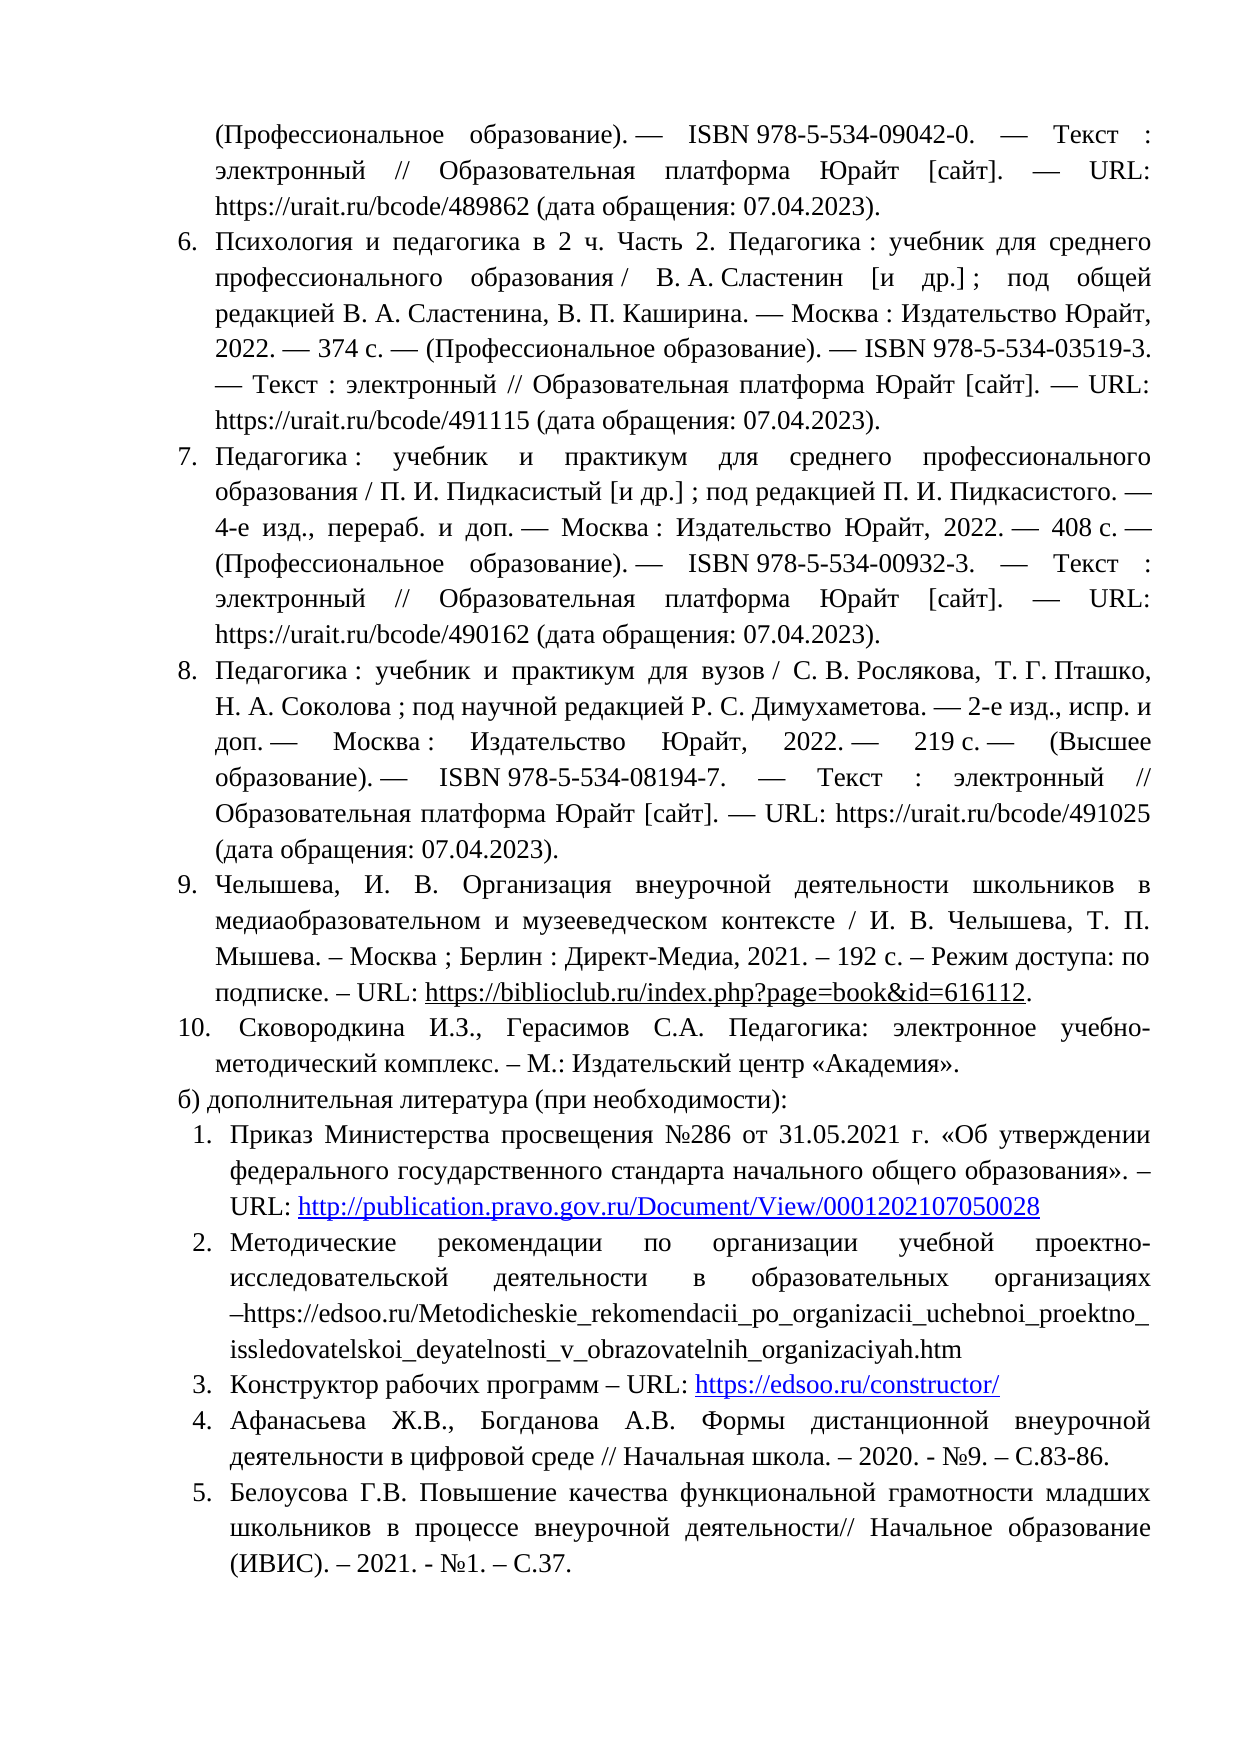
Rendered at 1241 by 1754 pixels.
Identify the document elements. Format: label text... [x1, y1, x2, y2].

list Сковородкина И.З., Герасимов С.А. Педагогика: электронное учебно-методический комплекс. – М.: Издательский центр «Академия». [177, 1011, 1152, 1078]
list Афанасьева Ж.В., Богданова А.В. Формы дистанционной внеурочной деятельности в цифровой среде // Начальная школа. – 2020. - №9. – С.83-86. [192, 1404, 1152, 1471]
list Приказ Министерства просвещения №286 от 31.05.2021 г. «Об утверждении федерального государственного стандарта начального общего образования». – URL: http://publication.pravo.gov.ru/Document/View/0001202107050028 [192, 1118, 1152, 1221]
list Психология и педагогика в 2 ч. Часть 2. Педагогика : учебник для среднего профессионального образования / В. А. Сластенин [и др.] ; под общей редакцией В. А. Сластенина, В. П. Каширина. — Москва : Издательство Юрайт, 2022. — 374 с. — (Профессиональное образование). — ISBN 978-5-534-03519-3. — Текст : электронный // Образовательная платформа Юрайт [сайт]. — URL: https://urait.ru/bcode/491115 (дата обращения: 07.04.2023). [177, 225, 1152, 435]
list Конструктор рабочих программ – URL: https://edsoo.ru/constructor/ [192, 1369, 1152, 1400]
list Педагогика : учебник и практикум для среднего профессионального образования / П. И. Пидкасистый [и др.] ; под редакцией П. И. Пидкасистого. — 4-е изд., перераб. и доп. — Москва : Издательство Юрайт, 2022. — 408 с. — (Профессиональное образование). — ISBN 978-5-534-00932-3. — Текст : электронный // Образовательная платформа Юрайт [сайт]. — URL: https://urait.ru/bcode/490162 (дата обращения: 07.04.2023). [177, 440, 1152, 649]
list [177, 118, 1152, 221]
list Педагогика : учебник и практикум для вузов / С. В. Рослякова, Т. Г. Пташко, Н. А. Соколова ; под научной редакцией Р. С. Димухаметова. — 2-е изд., испр. и доп. — Москва : Издательство Юрайт, 2022. — 219 с. — (Высшее образование). — ISBN 978-5-534-08194-7. — Текст : электронный // Образовательная платформа Юрайт [сайт]. — URL: https://urait.ru/bcode/491025 (дата обращения: 07.04.2023). [177, 654, 1152, 864]
list Белоусова Г.В. Повышение качества функциональной грамотности младших школьников в процессе внеурочной деятельности// Начальное образование (ИВИС). – 2021. - №1. – С.37. [192, 1476, 1152, 1578]
list Методические рекомендации по организации учебной проектно-исследовательской деятельности в образовательных организациях –https://edsoo.ru/Metodicheskie_rekomendacii_po_organizacii_uchebnoi_proektno_issledovatelskoi_deyatelnosti_v_obrazovatelnih_organizaciyah.htm [192, 1226, 1152, 1364]
text б) дополнительная литература (при необходимости): [177, 1083, 1152, 1114]
list Челышева, И. В. Организация внеурочной деятельности школьников в медиаобразовательном и музееведческом контексте / И. В. Челышева, Т. П. Мышева. – Москва ; Берлин : Директ-Медиа, 2021. – 192 с. – Режим доступа: по подписке. – URL: https://biblioclub.ru/index.php?page=book&id=616112. [177, 868, 1152, 1007]
